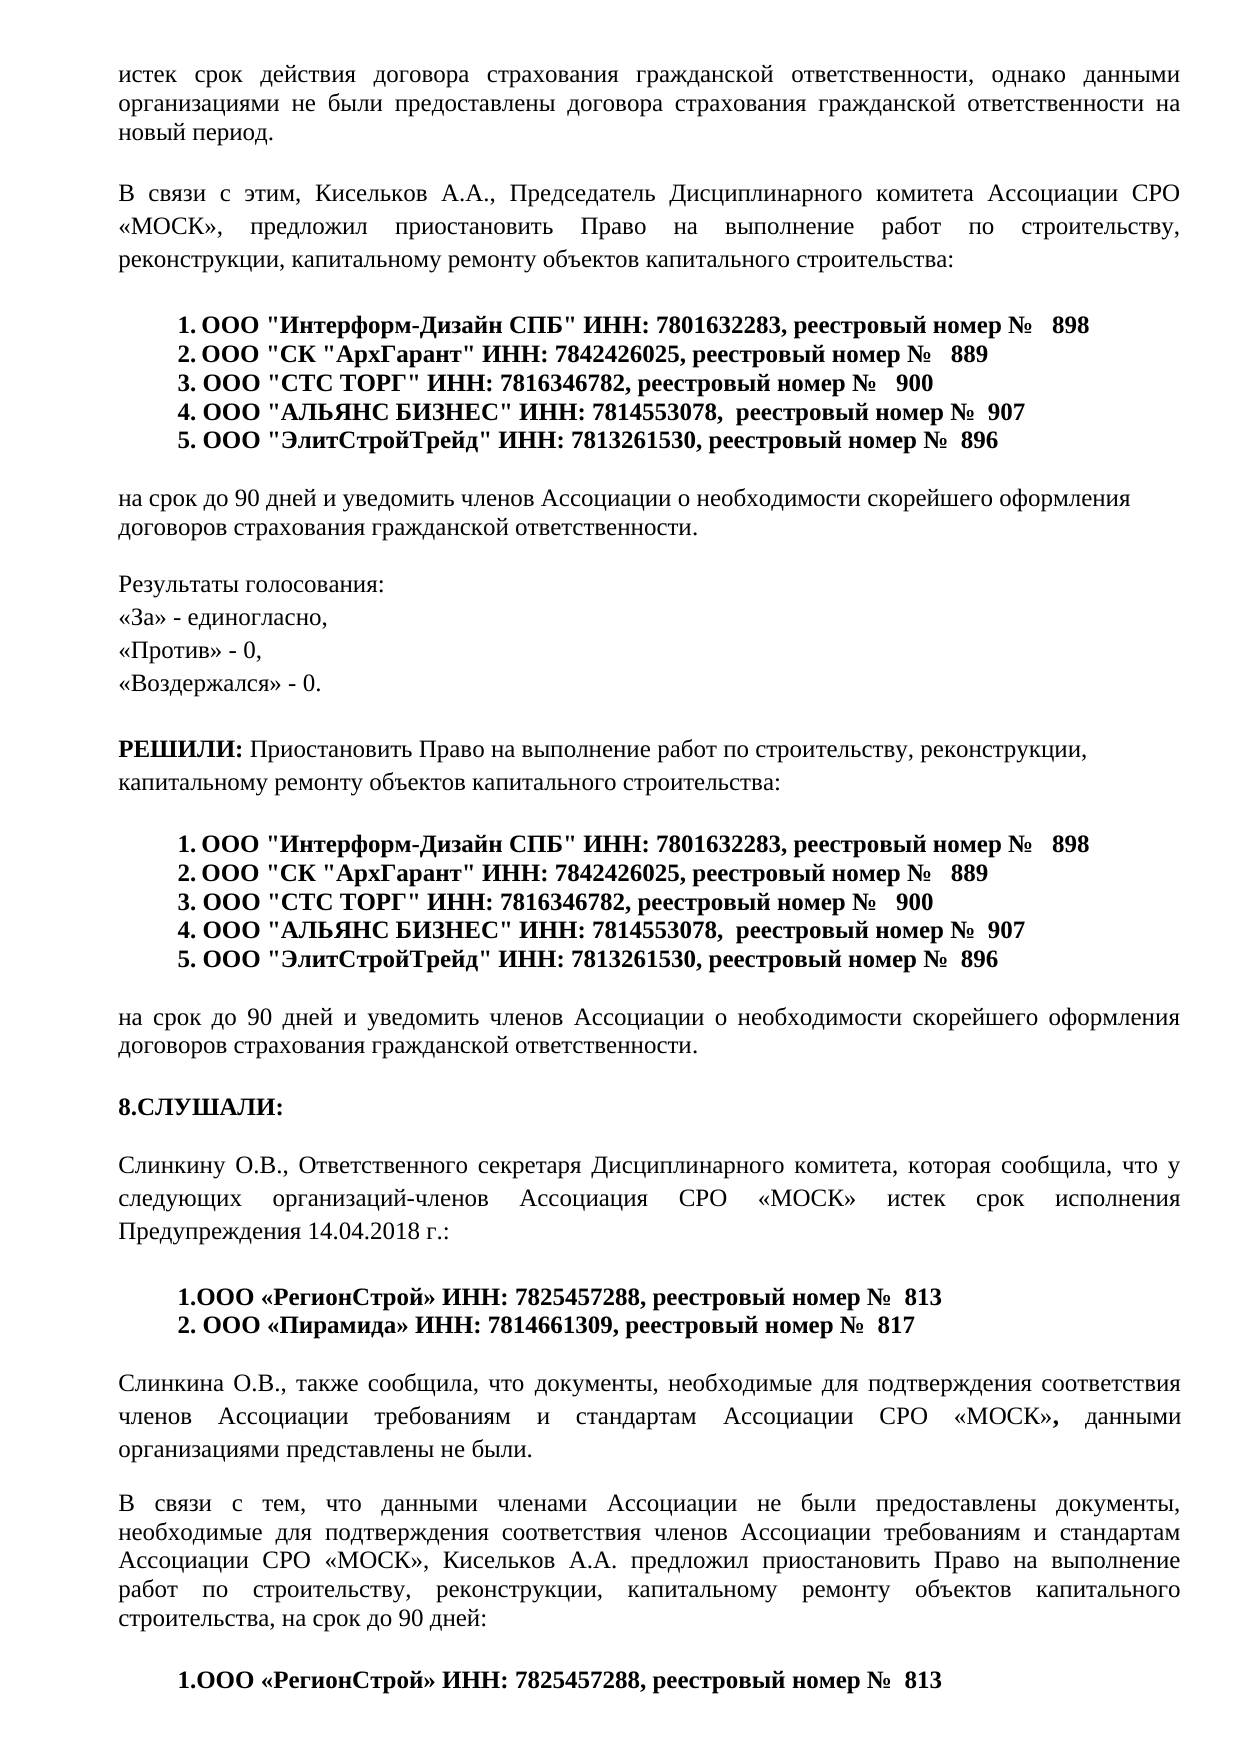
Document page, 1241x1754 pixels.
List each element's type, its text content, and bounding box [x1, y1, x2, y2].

text РЕШИЛИ: Приостановить Право на выполнение работ по строительству, реконструкции, капитальному ремонту объектов капитального строительства: [118, 734, 1181, 796]
text истек срок действия договора страхования гражданской ответственности, однако данными организациями не были предоставлены договора страхования гражданской ответственности на новый период. [118, 59, 1181, 145]
text 1.ООО «РегионСтрой» ИНН: 7825457288, реестровый номер № 813 [177, 1665, 1181, 1693]
text «За» - единогласно, [118, 602, 1181, 631]
text 1. ООО "Интерформ-Дизайн СПБ" ИНН: 7801632283, реестровый номер № 898 [177, 311, 1181, 339]
text на срок до 90 дней и уведомить членов Ассоциации о необходимости скорейшего оформления договоров страхования гражданской ответственности. [118, 1002, 1181, 1059]
text Результаты голосования [118, 569, 1181, 598]
text 8.СЛУШАЛИ: [118, 1092, 1181, 1121]
text В связи с этим, Кисельков А.А., Председатель Дисциплинарного комитета Ассоциации СРО «МОСК», предложил приостановить Право на выполнение работ по строительству, реконструкции, капитальному ремонту объектов капитального строительства: [118, 178, 1181, 273]
text Слинкина О.В., также сообщила, что документы, необходимые для подтверждения соответствия членов Ассоциации требованиям и стандартам Ассоциации СРО «МОСК», данными организациями представлены не были. [118, 1368, 1181, 1463]
text «Воздержался» - 0. [118, 668, 1181, 697]
text Слинкину О.В., Ответственного секретаря Дисциплинарного комитета, которая сообщила, что у следующих организаций-членов Ассоциация СРО «МОСК» истек срок исполнения Предупреждения 14.04.2018 г.: [118, 1150, 1181, 1244]
text 3. ООО "СТС ТОРГ" ИНН: 7816346782, реестровый номер № 900 [177, 887, 1181, 915]
text 2. ООО «Пирамида» ИНН: 7814661309, реестровый номер № 817 [177, 1311, 1181, 1339]
text 4. ООО "АЛЬЯНС БИЗНЕС" ИНН: 7814553078, реестровый номер № 907 [177, 915, 1181, 944]
text «Против» - 0, [118, 635, 1181, 664]
text В связи с тем, что данными членами Ассоциации не были предоставлены документы, необходимые для подтверждения соответствия членов Ассоциации требованиям и стандартам Ассоциации СРО «МОСК», Кисельков А.А. предложил приостановить Право на выполнение работ по строительству, реконструкции, капитальному ремонту объектов капитального строительства, на срок до 90 дней: [118, 1488, 1181, 1632]
text 5. ООО "ЭлитСтройТрейд" ИНН: 7813261530, реестровый номер № 896 [177, 426, 1181, 454]
text 1.ООО «РегионСтрой» ИНН: 7825457288, реестровый номер № 813 [177, 1282, 1181, 1311]
text 2. ООО "СК "АрхГарант" ИНН: 7842426025, реестровый номер № 889 [177, 858, 1181, 887]
text 3. ООО "СТС ТОРГ" ИНН: 7816346782, реестровый номер № 900 [177, 368, 1181, 397]
text на срок до 90 дней и уведомить членов Ассоциации о необходимости скорейшего оформления договоров страхования гражданской ответственности. [118, 483, 1181, 541]
text 5. ООО "ЭлитСтройТрейд" ИНН: 7813261530, реестровый номер № 896 [177, 944, 1181, 973]
text 1. ООО "Интерформ-Дизайн СПБ" ИНН: 7801632283, реестровый номер № 898 [177, 829, 1181, 858]
text 4. ООО "АЛЬЯНС БИЗНЕС" ИНН: 7814553078, реестровый номер № 907 [177, 397, 1181, 426]
text 2. ООО "СК "АрхГарант" ИНН: 7842426025, реестровый номер № 889 [177, 339, 1181, 368]
